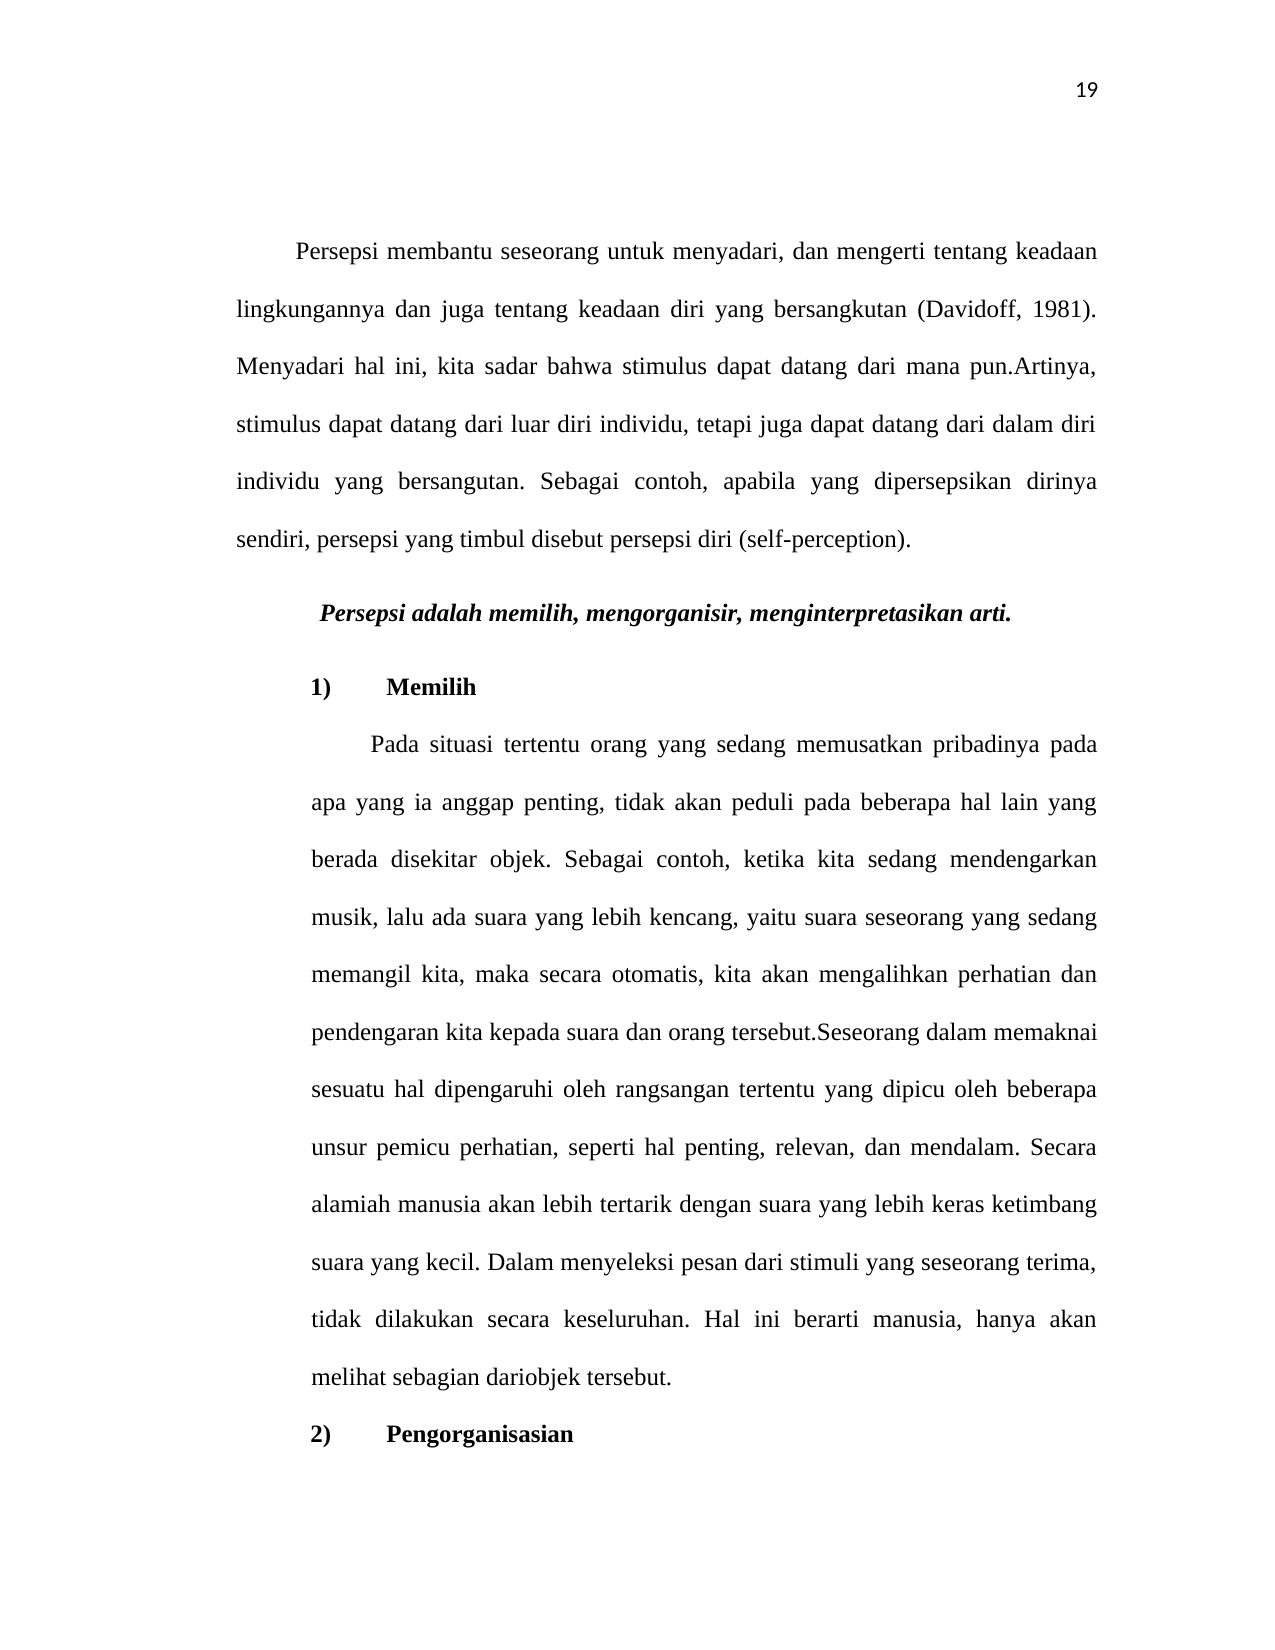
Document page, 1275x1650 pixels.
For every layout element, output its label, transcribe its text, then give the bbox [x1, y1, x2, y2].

list Memilih [310, 672, 1098, 701]
text Persepsi membantu seseorang untuk menyadari, dan mengerti tentang keadaan lingkungannya dan juga tentang keadaan diri yang bersangkutan (Davidoff, 1981). Menyadari hal ini, kita sadar bahwa stimulus dapat datang dari mana pun.Artinya, stimulus dapat datang dari luar diri individu, tetapi juga dapat datang dari dalam diri individu yang bersangutan. Sebagai contoh, apabila yang dipersepsikan dirinya sendiri, persepsi yang timbul disebut persepsi diri (self-perception). [236, 236, 1098, 552]
list Pada situasi tertentu orang yang sedang memusatkan pribadinya pada apa yang ia anggap penting, tidak akan peduli pada beberapa hal lain yang berada disekitar objek. Sebagai contoh, ketika kita sedang mendengarkan musik, lalu ada suara yang lebih kencang, yaitu suara seseorang yang sedang memangil kita, maka secara otomatis, kita akan mengalihkan perhatian dan pendengaran kita kepada suara dan orang tersebut.Seseorang dalam memaknai sesuatu hal dipengaruhi oleh rangsangan tertentu yang dipicu oleh beberapa unsur pemicu perhatian, seperti hal penting, relevan, dan mendalam. Secara alamiah manusia akan lebih tertarik dengan suara yang lebih keras ketimbang suara yang kecil. Dalam menyeleksi pesan dari stimuli yang seseorang terima, tidak dilakukan secara keseluruhan. Hal ini berarti manusia, hanya akan melihat sebagian dariobjek tersebut. [311, 729, 1098, 1391]
text Persepsi adalah memilih, mengorganisir, menginterpretasikan arti. [236, 598, 1098, 627]
list Pengorganisasian [310, 1419, 1098, 1448]
